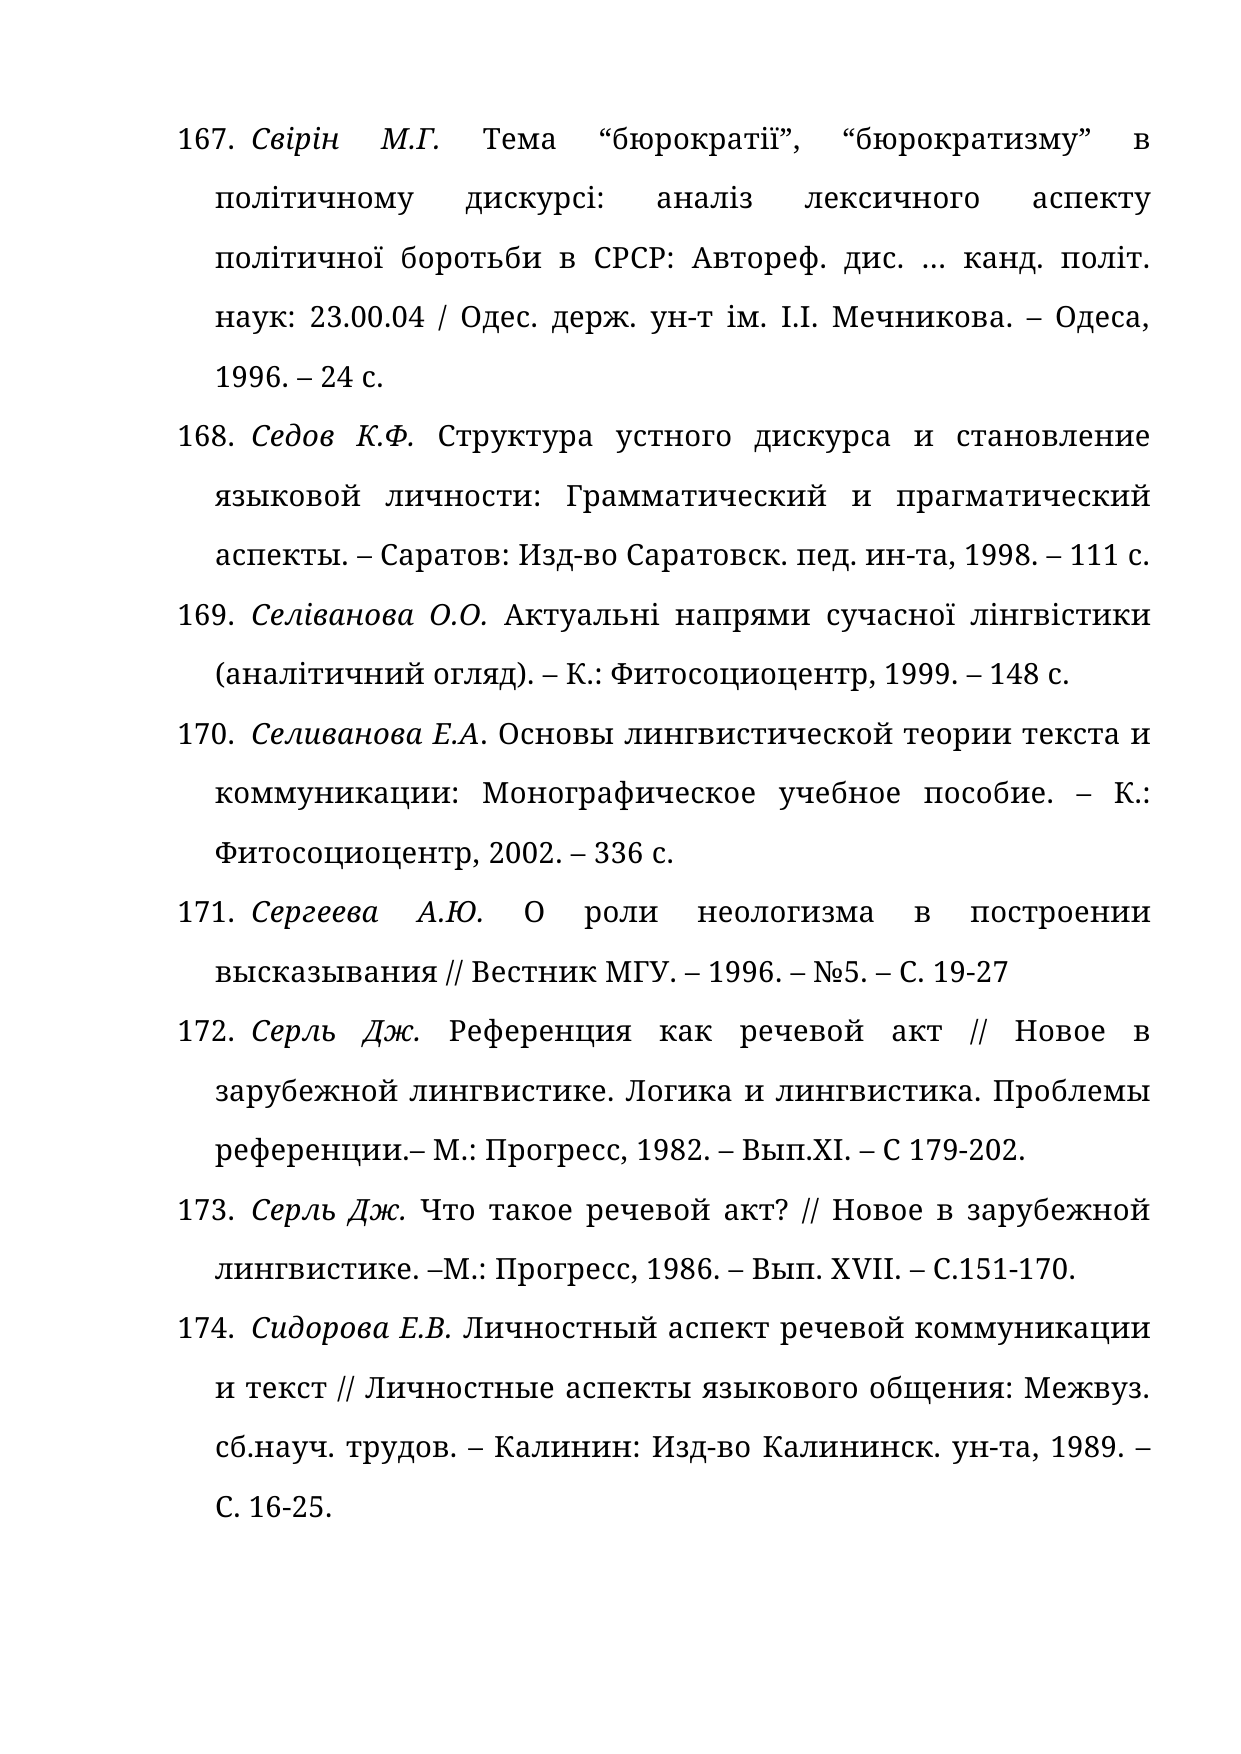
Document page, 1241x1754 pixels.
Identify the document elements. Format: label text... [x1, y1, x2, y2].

list Селиванова Е.А. Основы лингвистической теории текста и коммуникации: Монографическое учебное пособие. – К.: Фитосоциоцентр, 2002. – 336 с. [177, 713, 1152, 872]
list Селіванова О.О. Актуальні напрями сучасної лінгвістики (аналітичний огляд). – К.: Фитосоциоцентр, 1999. – 148 с. [177, 594, 1152, 693]
list Сергеева А.Ю. О роли неологизма в построении высказывания // Вестник МГУ. – 1996. – №5. – С. 19-27 [177, 891, 1152, 991]
list Сидорова Е.В. Личностный аспект речевой коммуникации и текст // Личностные аспекты языкового общения: Межвуз. сб.науч. трудов. – Калинин: Изд-во Калининск. ун-та, 1989. – С. 16-25. [177, 1308, 1152, 1526]
list Седов К.Ф. Структура устного дискурса и становление языковой личности: Грамматический и прагматический аспекты. – Саратов: Изд-во Саратовск. пед. ин-та, 1998. – 111 с. [177, 416, 1152, 574]
list Серль Дж. Референция как речевой акт // Новое в зарубежной лингвистике. Логика и лингвистика. Проблемы референции.– М.: Прогресс, 1982. – Вып.ХІ. – С 179-202. [177, 1010, 1152, 1169]
list Свірін М.Г. Тема “бюрократії”, “бюрократизму” в політичному дискурсі: аналіз лексичного аспекту політичної боротьби в СРСР: Автореф. дис. … канд. політ. наук: 23.00.04 / Одес. держ. ун-т ім. І.І. Мечникова. – Одеса, 1996. – 24 с. [177, 118, 1152, 396]
list Серль Дж. Что такое речевой акт? // Новое в зарубежной лингвистике. –М.: Прогресс, 1986. – Вып. ХVIІ. – С.151-170. [177, 1189, 1152, 1288]
